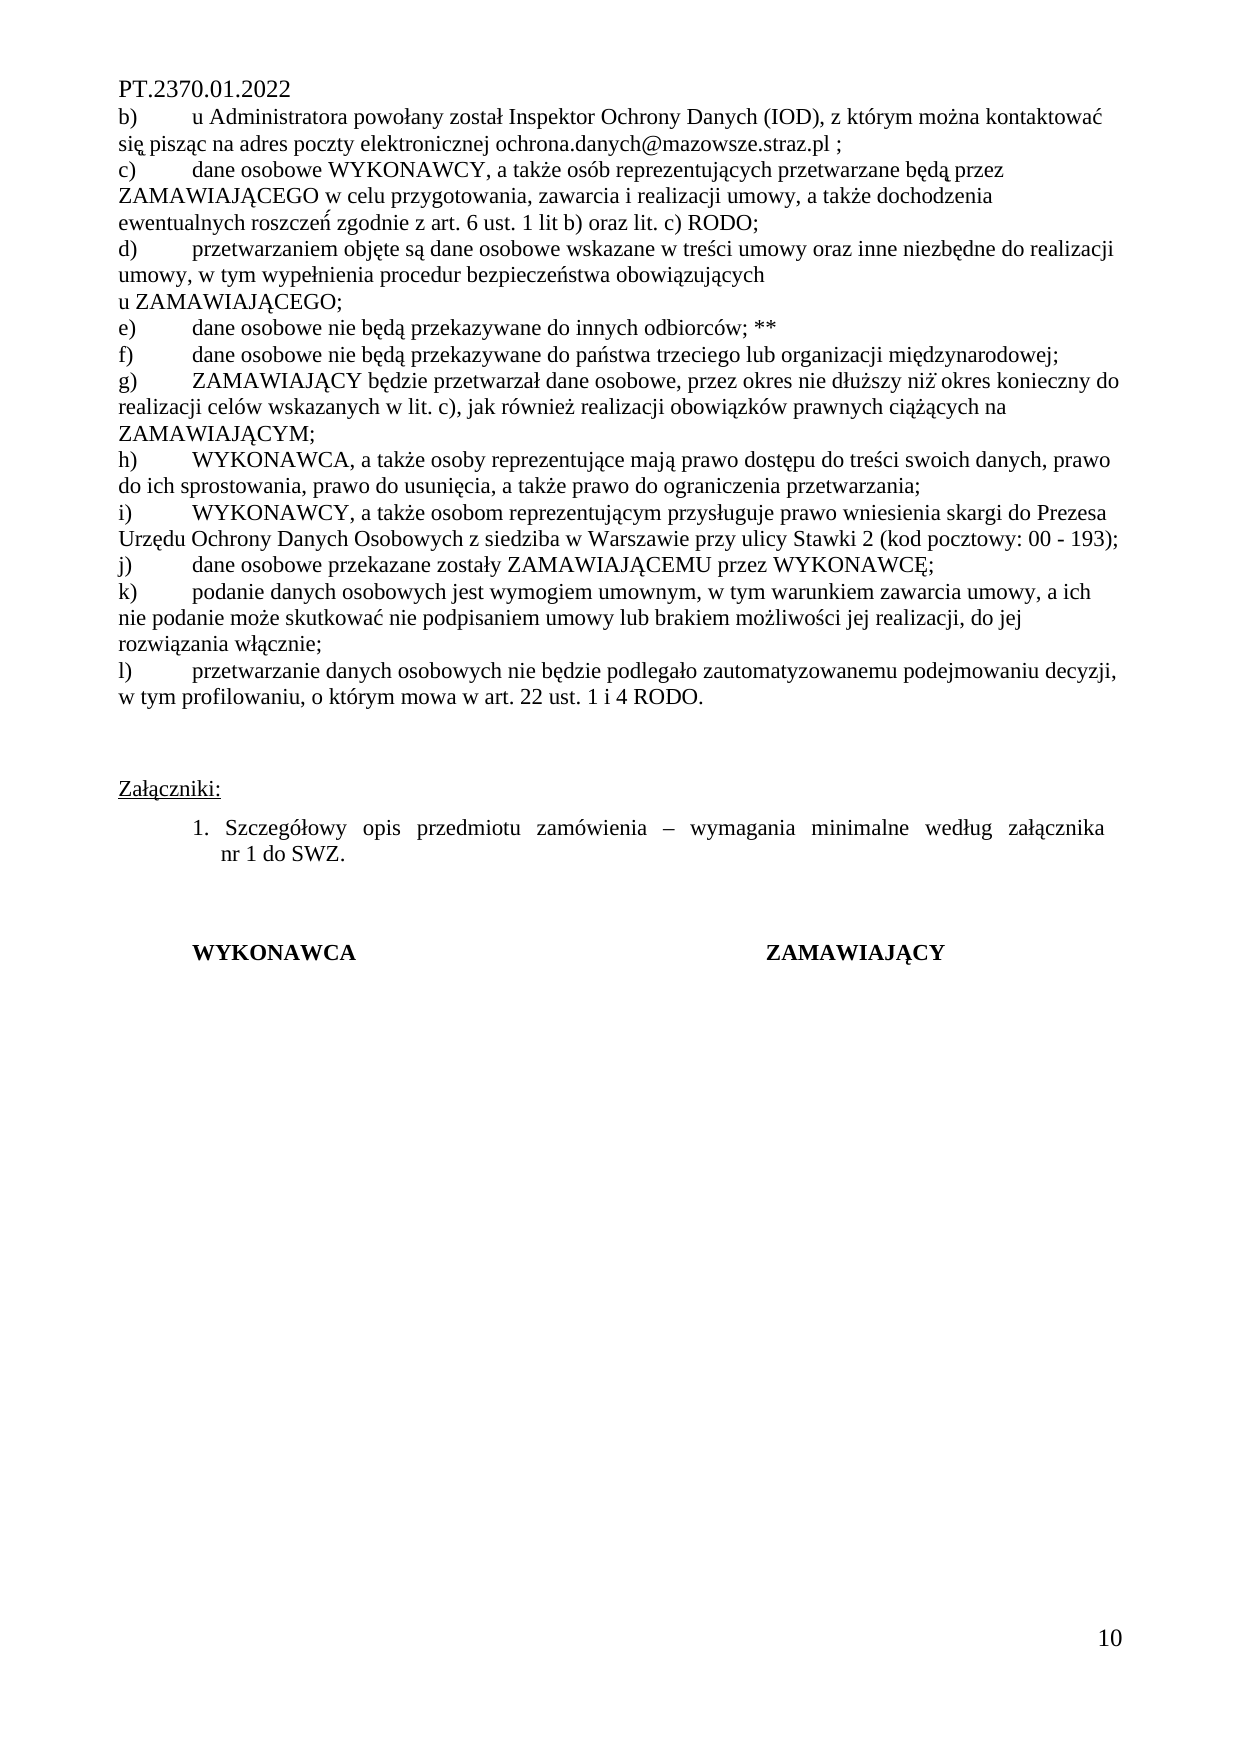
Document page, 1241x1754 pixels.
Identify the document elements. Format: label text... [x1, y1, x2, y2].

text 1. Szczegółowy opis przedmiotu zamówienia – wymagania minimalne według załącznika nr 1 do SWZ. [118, 814, 1122, 866]
text j) dane osobowe przekazane zostały ZAMAWIAJĄCEMU przez WYKONAWCĘ; [118, 551, 1122, 578]
text WYKONAWCA ZAMAWIAJĄCY [118, 939, 1122, 965]
text c) dane osobowe WYKONAWCY, a także osób reprezentujących przetwarzane będą̨ przez ZAMAWIAJĄCEGO w celu przygotowania, zawarcia i realizacji umowy, a także dochodzenia ewentualnych roszczeń́ zgodnie z art. 6 ust. 1 lit b) oraz lit. c) RODO; [118, 156, 1122, 235]
text b) u Administratora powołany został Inspektor Ochrony Danych (IOD), z którym można kontaktować się̨ pisząc na adres poczty elektronicznej ochrona.danych@mazowsze.straz.pl ; [118, 103, 1122, 156]
text g) ZAMAWIAJĄCY będzie przetwarzał dane osobowe, przez okres nie dłuższy niż̇ okres konieczny do realizacji celów wskazanych w lit. c), jak również realizacji obowiązków prawnych ciążących na ZAMAWIAJĄCYM; [118, 367, 1122, 446]
text h) WYKONAWCA, a także osoby reprezentujące mają prawo dostępu do treści swoich danych, prawo do ich sprostowania, prawo do usunięcia, a także prawo do ograniczenia przetwarzania; [118, 446, 1122, 499]
text k) podanie danych osobowych jest wymogiem umownym, w tym warunkiem zawarcia umowy, a ich nie podanie może skutkować nie podpisaniem umowy lub brakiem możliwości jej realizacji, do jej rozwiązania włącznie; [118, 578, 1122, 657]
text d) przetwarzaniem objęte są dane osobowe wskazane w treści umowy oraz inne niezbędne do realizacji umowy, w tym wypełnienia procedur bezpieczeństwa obowiązujących u ZAMAWIAJĄCEGO; [118, 235, 1122, 314]
text e) dane osobowe nie będą przekazywane do innych odbiorców; ** [118, 314, 1122, 341]
text i) WYKONAWCY, a także osobom reprezentującym przysługuje prawo wniesienia skargi do Prezesa Urzędu Ochrony Danych Osobowych z siedziba w Warszawie przy ulicy Stawki 2 (kod pocztowy: 00 - 193); [118, 499, 1122, 551]
text Załączniki: [118, 775, 1122, 801]
text f) dane osobowe nie będą przekazywane do państwa trzeciego lub organizacji międzynarodowej; [118, 341, 1122, 367]
text l) przetwarzanie danych osobowych nie będzie podlegało zautomatyzowanemu podejmowaniu decyzji, w tym profilowaniu, o którym mowa w art. 22 ust. 1 i 4 RODO. [118, 657, 1122, 709]
